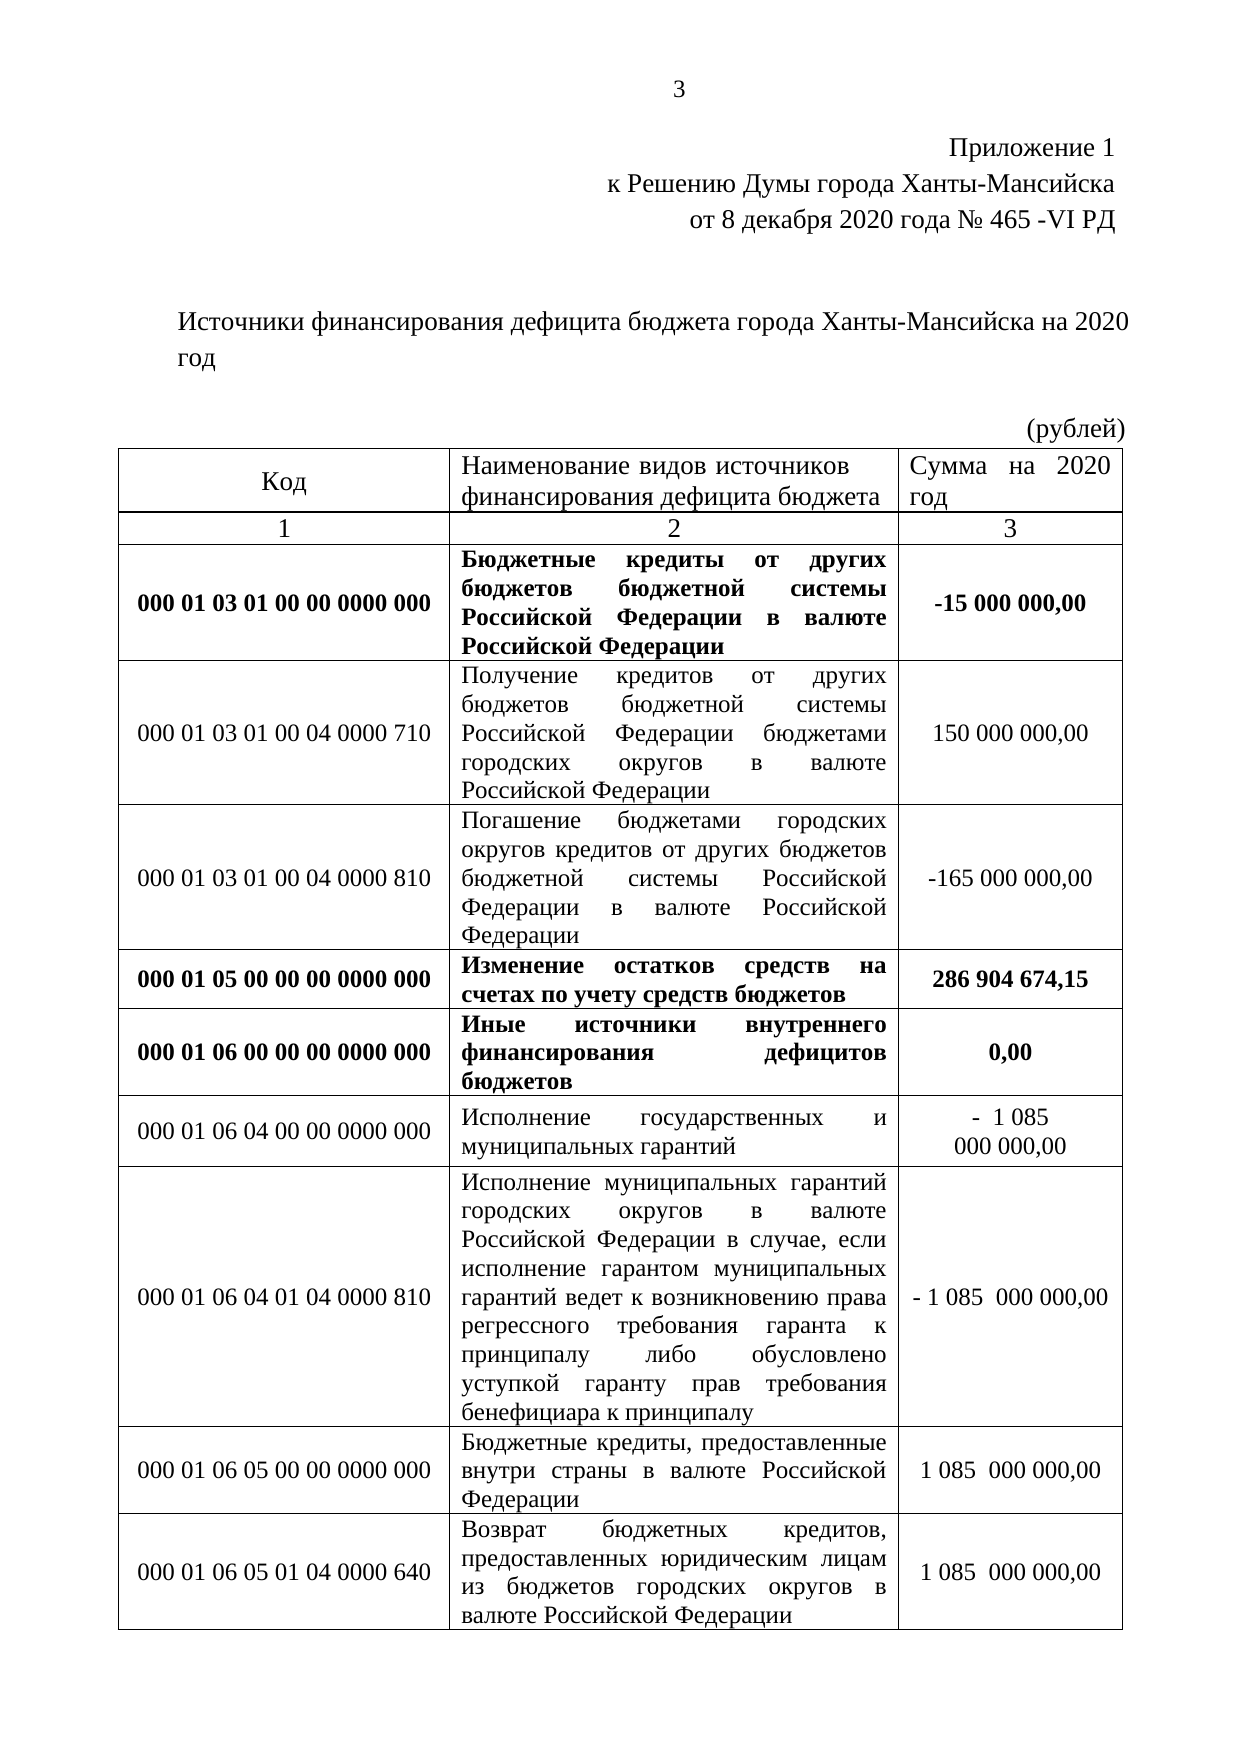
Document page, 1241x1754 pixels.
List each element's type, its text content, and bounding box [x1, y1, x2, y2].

table_cell 000 01 06 05 01 04 0000 640 [119, 1514, 449, 1629]
table_cell Иные источники внутреннего финансирования дефицитов бюджетов [450, 1009, 898, 1095]
table_cell 000 01 03 01 00 04 0000 710 [119, 661, 449, 804]
table_cell -165 000 000,00 [899, 805, 1122, 949]
table_header Код [119, 449, 449, 511]
table_cell Погашение бюджетами городских округов кредитов от других бюджетов бюджетной системы Российской Федерации в валюте Российской Федерации [450, 805, 898, 949]
table_cell 286 904 674,15 [899, 950, 1122, 1008]
table_header Сумма на 2020 год [899, 449, 1122, 511]
table_cell Получение кредитов от других бюджетов бюджетной системы Российской Федерации бюджетами городских округов в валюте Российской Федерации [450, 661, 898, 804]
table_cell Возврат бюджетных кредитов, предоставленных юридическим лицам из бюджетов городских округов в валюте Российской Федерации [450, 1514, 898, 1629]
table_cell Исполнение государственных и муниципальных гарантий [450, 1096, 898, 1166]
table_header Наименование видов источников финансирования дефицита бюджета [450, 449, 898, 511]
table_header Приложение 1 к Решению Думы города Ханты-Мансийска от 8 декабря 2020 года № 465 -VI РД [516, 131, 1126, 305]
table_cell - 1 085 000 000,00 [899, 1167, 1122, 1426]
table_cell 000 01 06 04 00 00 0000 000 [119, 1096, 449, 1166]
table_cell 000 01 05 00 00 00 0000 000 [119, 950, 449, 1008]
table_cell 000 01 03 01 00 00 0000 000 [119, 545, 449, 659]
table_cell 3 [899, 513, 1122, 543]
table_cell Бюджетные кредиты от других бюджетов бюджетной системы Российской Федерации в валюте Российской Федерации [450, 545, 898, 659]
table_cell -15 000 000,00 [899, 545, 1122, 659]
table_cell Источники финансирования дефицита бюджета города Ханты-Мансийска на 2020 год (рублей) [166, 305, 1170, 448]
table_cell 2 [450, 513, 898, 543]
table_cell 000 01 03 01 00 04 0000 810 [119, 805, 449, 949]
table_cell Изменение остатков средств на счетах по учету средств бюджетов [450, 950, 898, 1008]
table_cell 0,00 [899, 1009, 1122, 1095]
table_cell - 1 085 000 000,00 [899, 1096, 1122, 1166]
table_cell Исполнение муниципальных гарантий городских округов в валюте Российской Федерации в случае, если исполнение гарантом муниципальных гарантий ведет к возникновению права регрессного требования гаранта к принципалу либо обусловлено уступкой гаранту прав требования бенефициара к принципалу [450, 1167, 898, 1426]
table_cell 1 085 000 000,00 [899, 1427, 1122, 1513]
table_cell 000 01 06 00 00 00 0000 000 [119, 1009, 449, 1095]
table_cell 1 085 000 000,00 [899, 1514, 1122, 1629]
table_cell 000 01 06 04 01 04 0000 810 [119, 1167, 449, 1426]
table_cell 000 01 06 05 00 00 0000 000 [119, 1427, 449, 1513]
table_cell 1 [119, 513, 449, 543]
table_cell Бюджетные кредиты, предоставленные внутри страны в валюте Российской Федерации [450, 1427, 898, 1513]
table_cell 150 000 000,00 [899, 661, 1122, 804]
